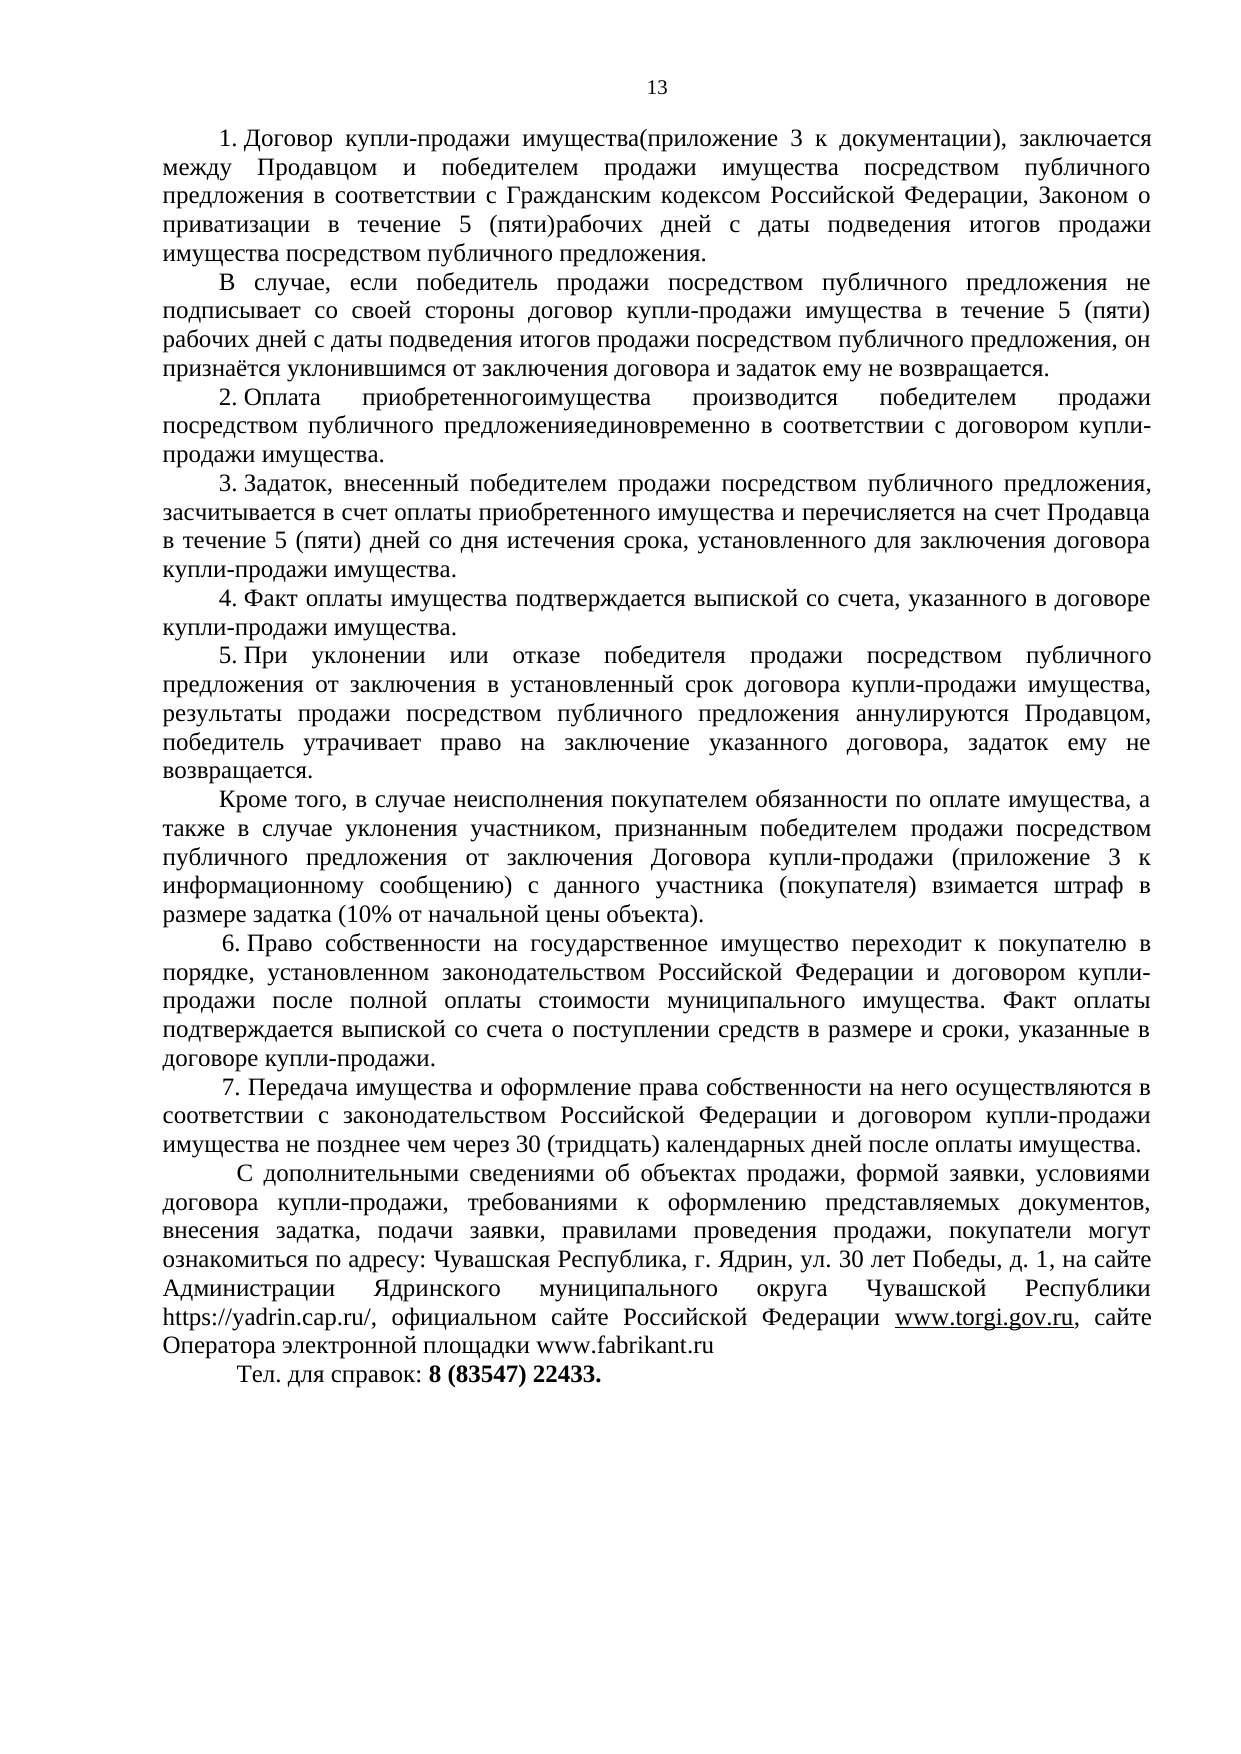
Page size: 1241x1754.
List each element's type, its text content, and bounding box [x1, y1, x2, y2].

text В случае, если победитель продажи посредством публичного предложения не подписывает со своей стороны договор купли-продажи имущества в течение 5 (пяти) рабочих дней с даты подведения итогов продажи посредством публичного предложения, он признаётся уклонившимся от заключения договора и задаток ему не возвращается. [162, 267, 1152, 382]
text 1. Договор купли-продажи имущества(приложение 3 к документации), заключается между Продавцом и победителем продажи имущества посредством публичного предложения в соответствии с Гражданским кодексом Российской Федерации, Законом о приватизации в течение 5 (пяти)рабочих дней с даты подведения итогов продажи имущества посредством публичного предложения. [162, 123, 1152, 267]
text 4. Факт оплаты имущества подтверждается выпиской со счета, указанного в договоре купли-продажи имущества. [162, 583, 1152, 641]
text 6. Право собственности на государственное имущество переходит к покупателю в порядке, установленном законодательством Российской Федерации и договором купли-продажи после полной оплаты стоимости муниципального имущества. Факт оплаты подтверждается выпиской со счета о поступлении средств в размере и сроки, указанные в договоре купли-продажи. [162, 928, 1152, 1072]
text 3. Задаток, внесенный победителем продажи посредством публичного предложения, засчитывается в счет оплаты приобретенного имущества и перечисляется на счет Продавца в течение 5 (пяти) дней со дня истечения срока, установленного для заключения договора купли-продажи имущества. [162, 468, 1152, 583]
text Кроме того, в случае неисполнения покупателем обязанности по оплате имущества, а также в случае уклонения участником, признанным победителем продажи посредством публичного предложения от заключения Договора купли-продажи (приложение 3 к информационному сообщению) с данного участника (покупателя) взимается штраф в размере задатка (10% от начальной цены объекта). [162, 784, 1152, 928]
text 7. Передача имущества и оформление права собственности на него осуществляются в соответствии с законодательством Российской Федерации и договором купли-продажи имущества не позднее чем через 30 (тридцать) календарных дней после оплаты имущества. [162, 1072, 1152, 1158]
text 2. Оплата приобретенногоимущества производится победителем продажи посредством публичного предложенияединовременно в соответствии с договором купли-продажи имущества. [162, 382, 1152, 468]
text Тел. для справок: 8 (83547) 22433. [162, 1359, 1152, 1388]
text С дополнительными сведениями об объектах продажи, формой заявки, условиями договора купли-продажи, требованиями к оформлению представляемых документов, внесения задатка, подачи заявки, правилами проведения продажи, покупатели могут ознакомиться по адресу: Чувашская Республика, г. Ядрин, ул. 30 лет Победы, д. 1, на сайте Администрации Ядринского муниципального округа Чувашской Республики https://yadrin.cap.ru/, официальном сайте Российской Федерации www.torgi.gov.ru, сайте Оператора электронной площадки www.fabrikant.ru [162, 1158, 1152, 1359]
text 5. При уклонении или отказе победителя продажи посредством публичного предложения от заключения в установленный срок договора купли-продажи имущества, результаты продажи посредством публичного предложения аннулируются Продавцом, победитель утрачивает право на заключение указанного договора, задаток ему не возвращается. [162, 641, 1152, 784]
